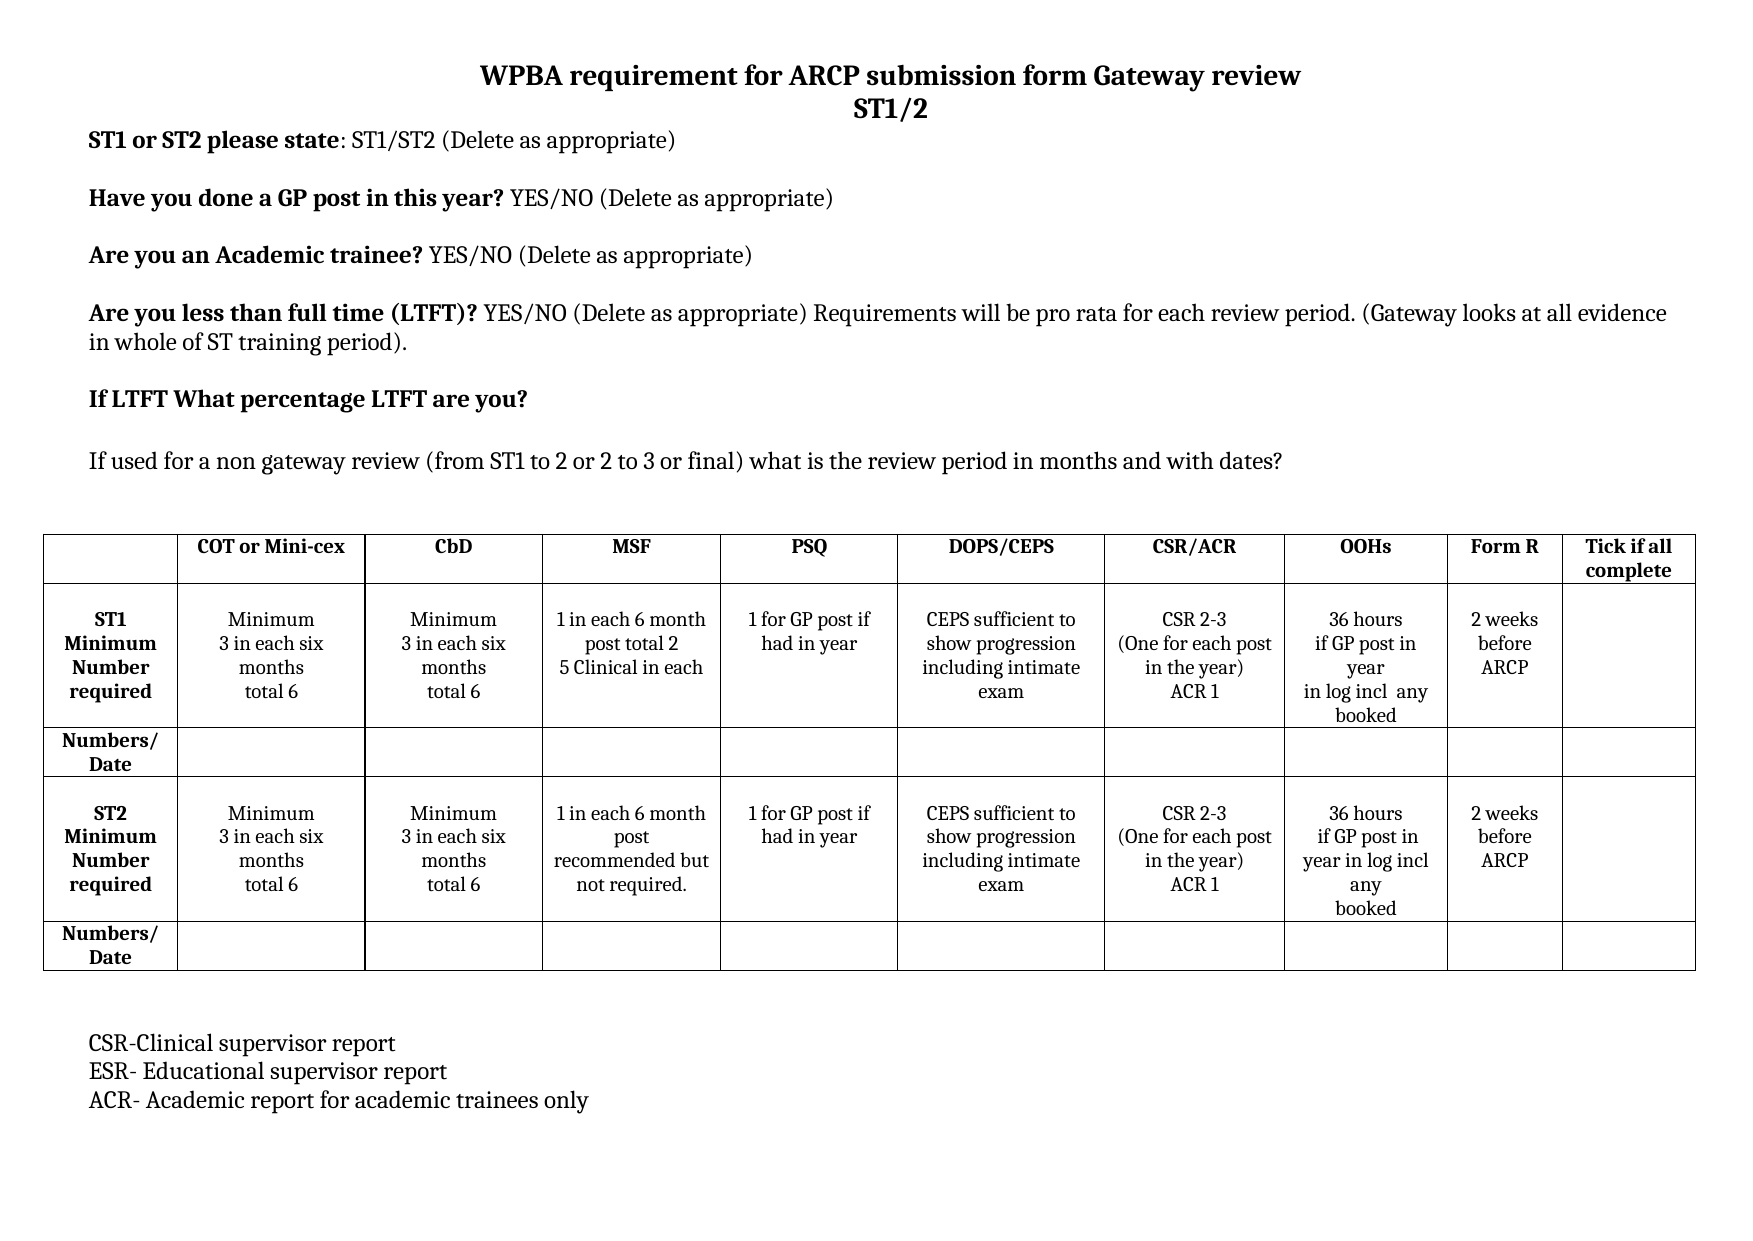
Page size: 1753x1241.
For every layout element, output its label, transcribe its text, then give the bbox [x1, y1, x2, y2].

table_cell 1 in each 6 month post total 2 5 Clinical in each [543, 584, 720, 727]
table_cell [898, 728, 1104, 776]
text ST1/2 [89, 93, 1693, 126]
table_cell Numbers/Date [44, 922, 177, 970]
table_header COT or Mini-cex [178, 535, 364, 582]
table_cell [1448, 728, 1562, 776]
table_cell 1 in each 6 month post recommended but not required. [543, 777, 720, 921]
table_cell ST2 Minimum Number required [44, 777, 177, 921]
text ST1 or ST2 please state: ST1/ST2 (Delete as appropriate) [89, 126, 1693, 155]
table_header [44, 535, 177, 582]
table_cell CEPS sufficient to show progression including intimate exam [898, 777, 1104, 921]
table_cell CEPS sufficient to show progression including intimate exam [898, 584, 1104, 727]
text If LTFT What percentage LTFT are you? [89, 385, 1693, 414]
table_cell Minimum 3 in each six months total 6 [366, 584, 542, 727]
table_cell [178, 922, 364, 970]
table_cell 2 weeks before ARCP [1448, 584, 1562, 727]
table_cell [1285, 728, 1447, 776]
table_cell [1563, 728, 1695, 776]
table_cell CSR 2-3 (One for each post in the year) ACR 1 [1105, 584, 1284, 727]
table_cell [898, 922, 1104, 970]
table_cell Numbers/Date [44, 728, 177, 776]
table_cell ST1 Minimum Number required [44, 584, 177, 727]
table_cell [366, 728, 542, 776]
text Are you an Academic trainee? YES/NO (Delete as appropriate) [89, 241, 1693, 270]
table_cell [1448, 922, 1562, 970]
text If used for a non gateway review (from ST1 to 2 or 2 to 3 or final) what is the review period in months and with dates? [89, 447, 1693, 476]
text Are you less than full time (LTFT)? YES/NO (Delete as appropriate) Requirements will be pro rata for each review period. (Gateway looks at all evidence in whole of ST training period). [89, 299, 1693, 356]
table_cell 36 hours if GP post in year in log incl any booked [1285, 777, 1447, 921]
table_cell [721, 728, 897, 776]
table_cell [366, 922, 542, 970]
table_cell Minimum 3 in each six months total 6 [178, 777, 364, 921]
table_cell [721, 922, 897, 970]
table_header Form R [1448, 535, 1562, 582]
table_header CSR/ACR [1105, 535, 1284, 582]
table_header OOHs [1285, 535, 1447, 582]
table_cell [543, 922, 720, 970]
table_cell [1563, 584, 1695, 727]
table_cell [1285, 922, 1447, 970]
table_cell 1 for GP post if had in year [721, 584, 897, 727]
text WPBA requirement for ARCP submission form Gateway review [89, 59, 1693, 93]
table_header PSQ [721, 535, 897, 582]
text Have you done a GP post in this year? YES/NO (Delete as appropriate) [89, 184, 1693, 212]
table_cell 2 weeks before ARCP [1448, 777, 1562, 921]
table_header Tick if all complete [1563, 535, 1695, 582]
table_cell Minimum 3 in each six months total 6 [178, 584, 364, 727]
table_cell [543, 728, 720, 776]
table_cell 36 hours if GP post in year in log incl any booked [1285, 584, 1447, 727]
text ESR- Educational supervisor report [89, 1057, 1693, 1086]
table_header MSF [543, 535, 720, 582]
table_header CbD [366, 535, 542, 582]
text CSR-Clinical supervisor report [89, 1028, 1693, 1057]
table_cell [1563, 922, 1695, 970]
table_cell 1 for GP post if had in year [721, 777, 897, 921]
table_cell CSR 2-3 (One for each post in the year) ACR 1 [1105, 777, 1284, 921]
table_header DOPS/CEPS [898, 535, 1104, 582]
table_cell [1105, 728, 1284, 776]
table_cell Minimum 3 in each six months total 6 [366, 777, 542, 921]
table_cell [1105, 922, 1284, 970]
table_cell [1563, 777, 1695, 921]
text ACR- Academic report for academic trainees only [89, 1086, 1693, 1115]
table_cell [178, 728, 364, 776]
